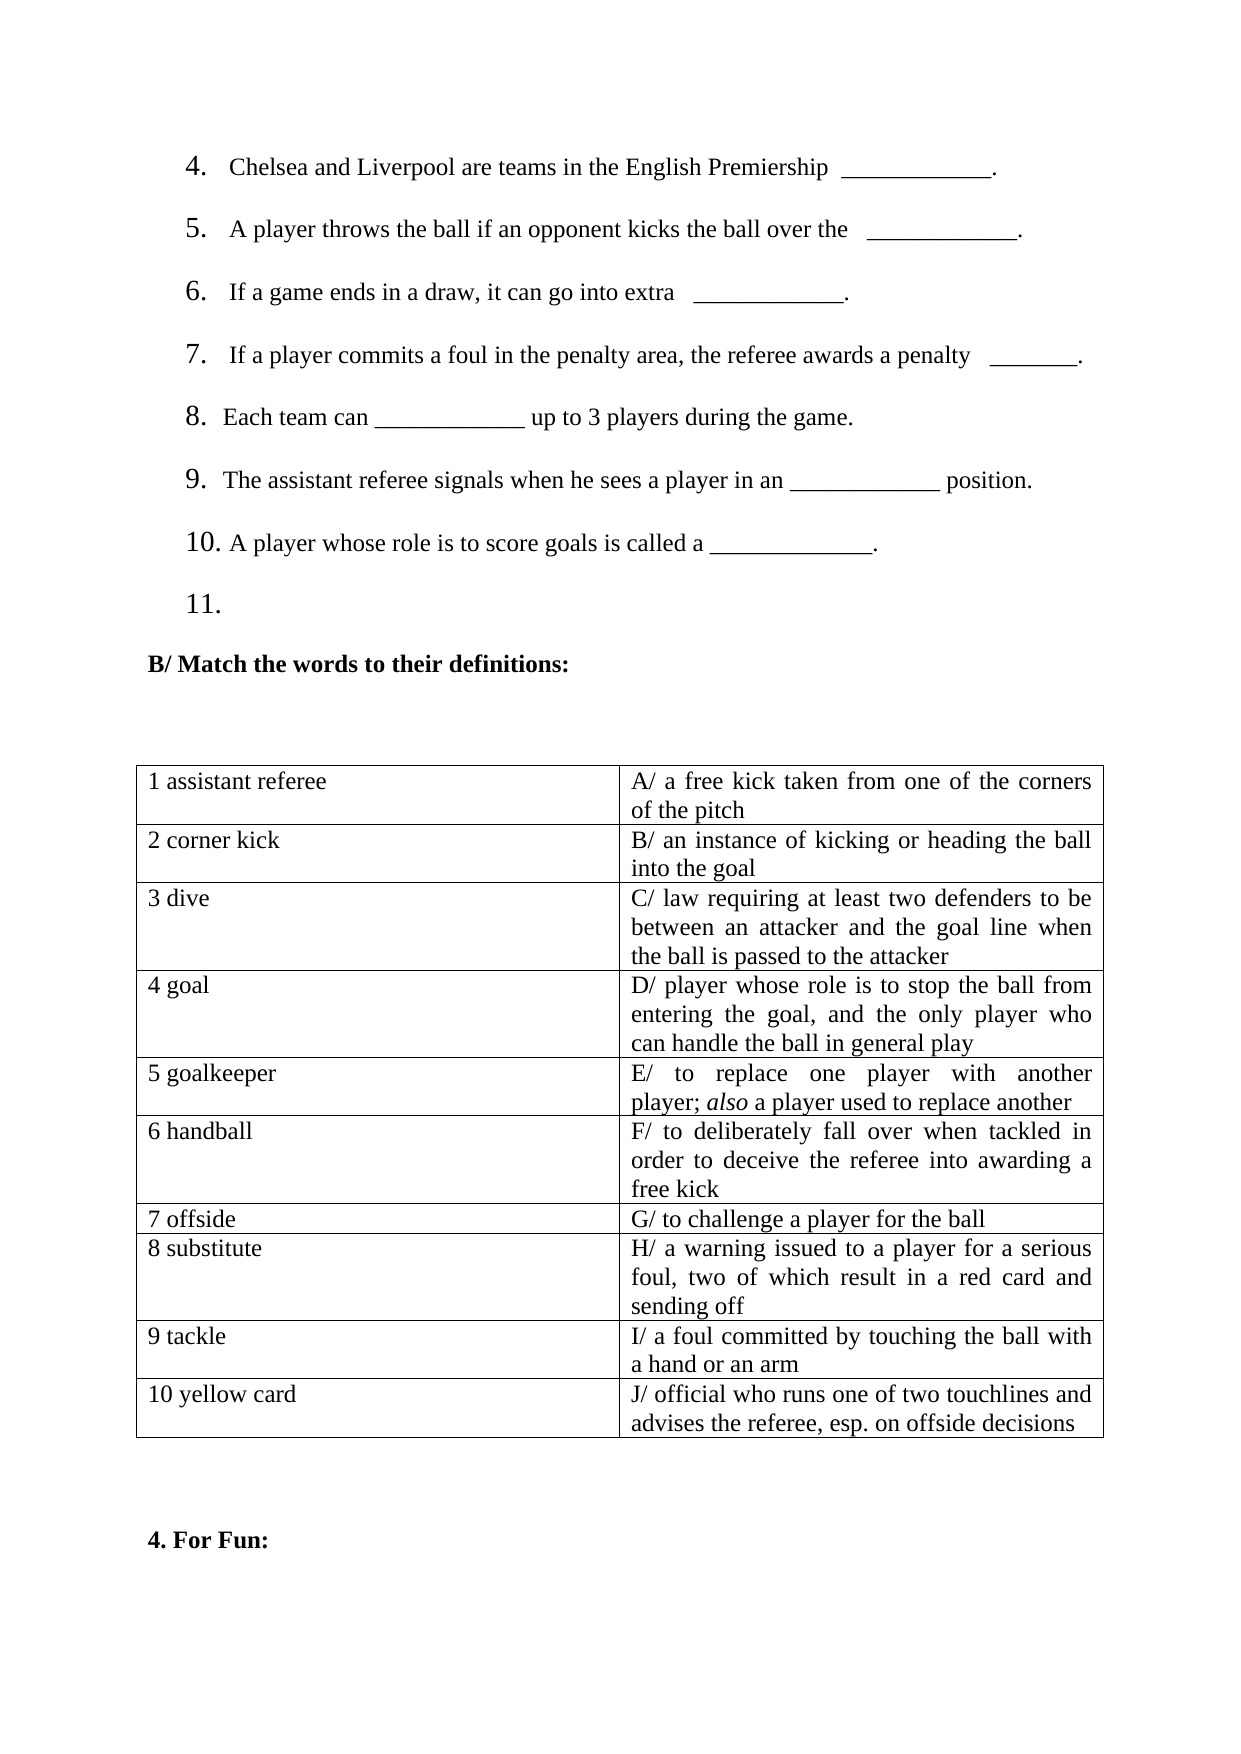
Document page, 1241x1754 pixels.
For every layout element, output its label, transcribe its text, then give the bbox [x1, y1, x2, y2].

table_cell D/ player whose role is to stop the ball from entering the goal, and the only player who can handle the ball in general play [620, 971, 1103, 1057]
table_cell 6 handball [137, 1116, 619, 1203]
subtitle 4. For Fun: [148, 1525, 1093, 1554]
table_cell 10 yellow card [137, 1379, 619, 1437]
subtitle B/ Match the words to their definitions: [148, 649, 1093, 678]
table_cell 2 corner kick [137, 825, 619, 882]
table_cell J/ official who runs one of two touchlines and advises the referee, esp. on offside decisions [620, 1379, 1103, 1437]
table_cell 4 goal [137, 971, 619, 1057]
table_cell I/ a foul committed by touching the ball with a hand or an arm [620, 1321, 1103, 1378]
subtitle A player whose role is to score goals is called a _____________. [185, 524, 1093, 557]
table_cell 8 substitute [137, 1234, 619, 1320]
table_cell E/ to replace one player with another player; also a player used to replace another [620, 1058, 1103, 1115]
subtitle If a player commits a foul in the penalty area, the referee awards a penalty _______. [185, 336, 1093, 369]
subtitle Each team can ____________ up to 3 players during the game. [185, 398, 1093, 432]
subtitle Chelsea and Liverpool are teams in the English Premiership ____________. [185, 148, 1093, 181]
subtitle A player throws the ball if an opponent kicks the ball over the ____________. [185, 210, 1093, 244]
table_cell C/ law requiring at least two defenders to be between an attacker and the goal line when the ball is passed to the attacker [620, 883, 1103, 969]
table_cell B/ an instance of kicking or heading the ball into the goal [620, 825, 1103, 882]
table_cell 5 goalkeeper [137, 1058, 619, 1115]
table_header A/ a free kick taken from one of the corners of the pitch [620, 766, 1103, 824]
table_cell F/ to deliberately fall over when tackled in order to deceive the referee into awarding a free kick [620, 1116, 1103, 1203]
table_header 1 assistant referee [137, 766, 619, 824]
table_cell 9 tackle [137, 1321, 619, 1378]
table_cell 3 dive [137, 883, 619, 969]
table_cell 7 offside [137, 1204, 619, 1232]
subtitle The assistant referee signals when he sees a player in an ____________ position. [185, 461, 1093, 495]
subtitle If a game ends in a draw, it can go into extra ____________. [185, 273, 1093, 307]
table_cell G/ to challenge a player for the ball [620, 1204, 1103, 1232]
table_cell H/ a warning issued to a player for a serious foul, two of which result in a red card and sending off [620, 1234, 1103, 1320]
